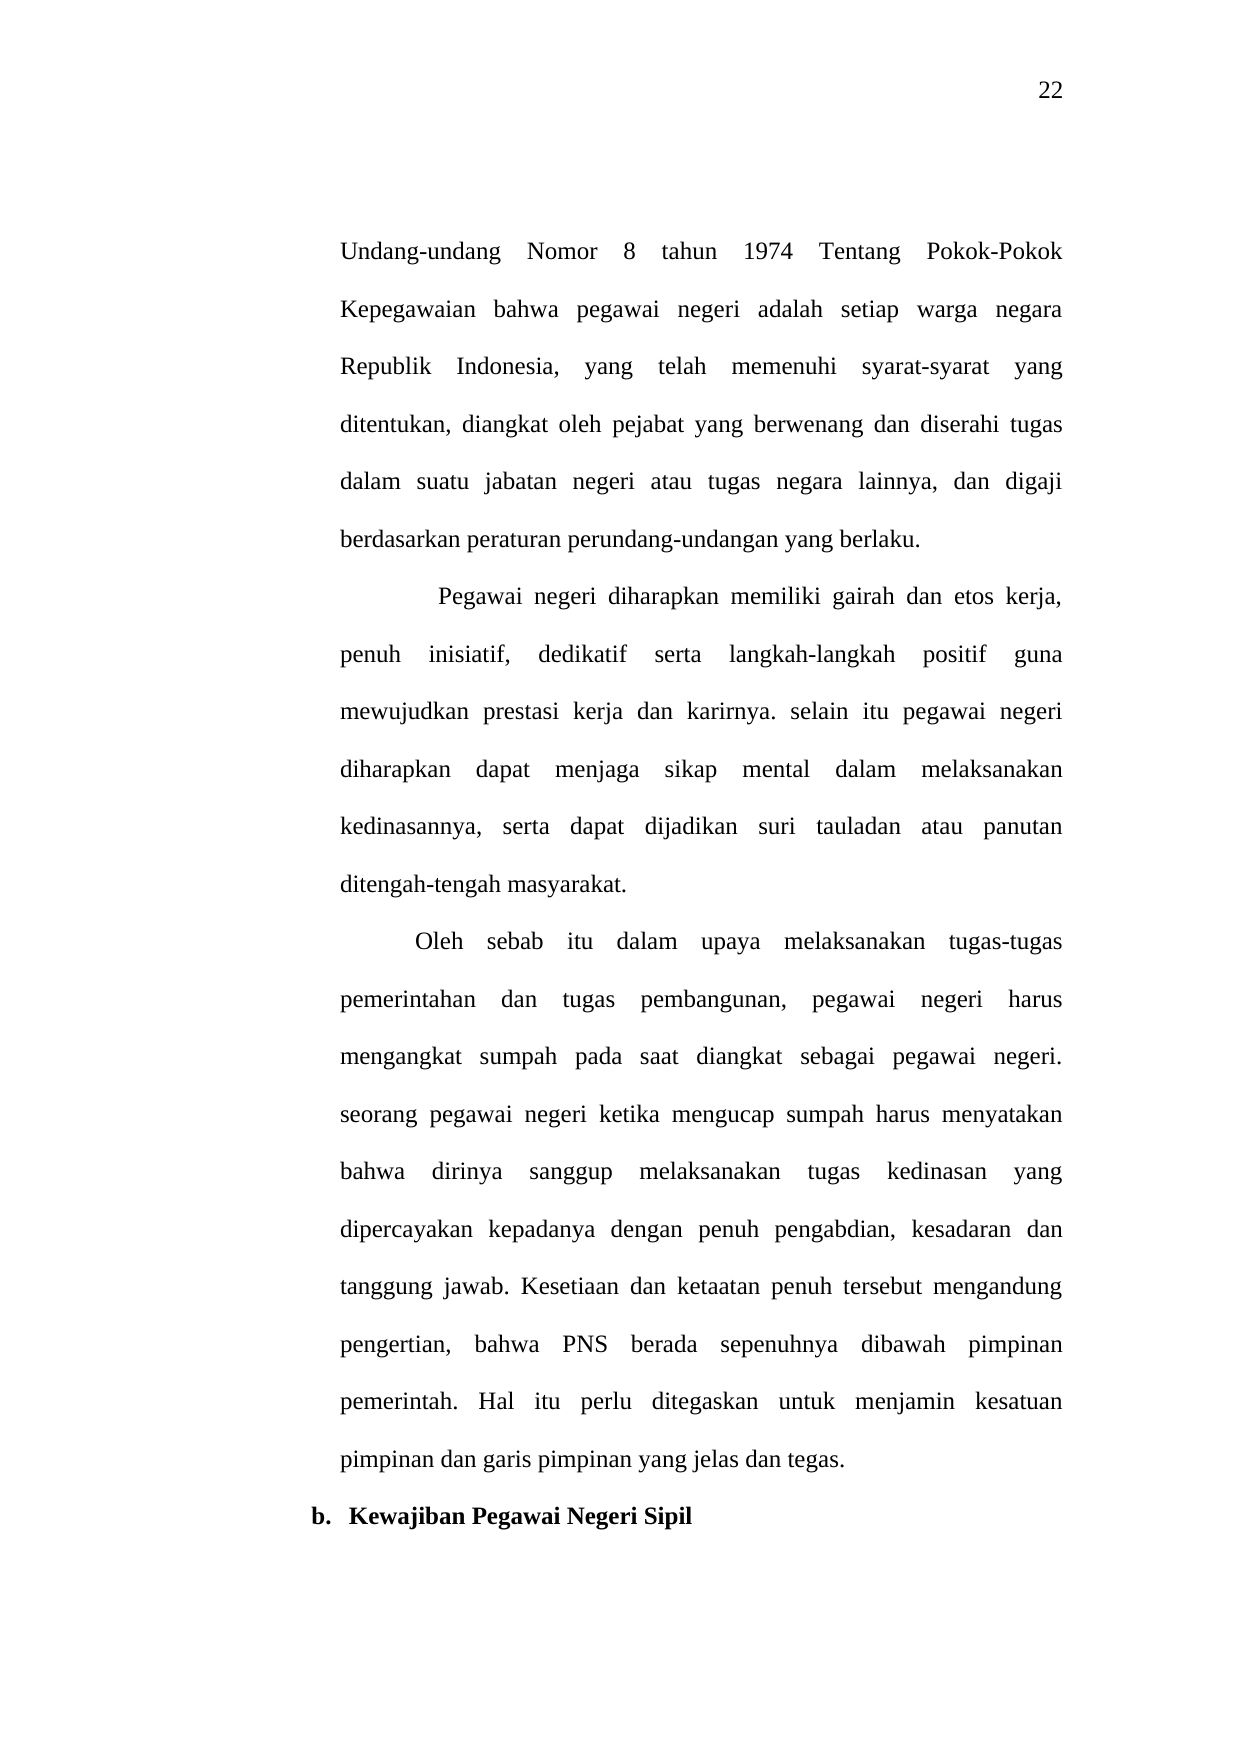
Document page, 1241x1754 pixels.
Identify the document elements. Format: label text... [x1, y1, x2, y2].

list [340, 236, 1063, 552]
list Oleh sebab itu dalam upaya melaksanakan tugas-tugas pemerintahan dan tugas pembangunan, pegawai negeri harus mengangkat sumpah pada saat diangkat sebagai pegawai negeri. seorang pegawai negeri ketika mengucap sumpah harus menyatakan bahwa dirinya sanggup melaksanakan tugas kedinasan yang dipercayakan kepadanya dengan penuh pengabdian, kesadaran dan tanggung jawab. Kesetiaan dan ketaatan penuh tersebut mengandung pengertian, bahwa PNS berada sepenuhnya dibawah pimpinan pemerintah. Hal itu perlu ditegaskan untuk menjamin kesatuan pimpinan dan garis pimpinan yang jelas dan tegas. [340, 926, 1063, 1472]
list Kewajiban Pegawai Negeri Sipil [311, 1501, 1063, 1530]
list Pegawai negeri diharapkan memiliki gairah dan etos kerja, penuh inisiatif, dedikatif serta langkah-langkah positif guna mewujudkan prestasi kerja dan karirnya. selain itu pegawai negeri diharapkan dapat menjaga sikap mental dalam melaksanakan kedinasannya, serta dapat dijadikan suri tauladan atau panutan ditengah-tengah masyarakat. [340, 581, 1063, 897]
